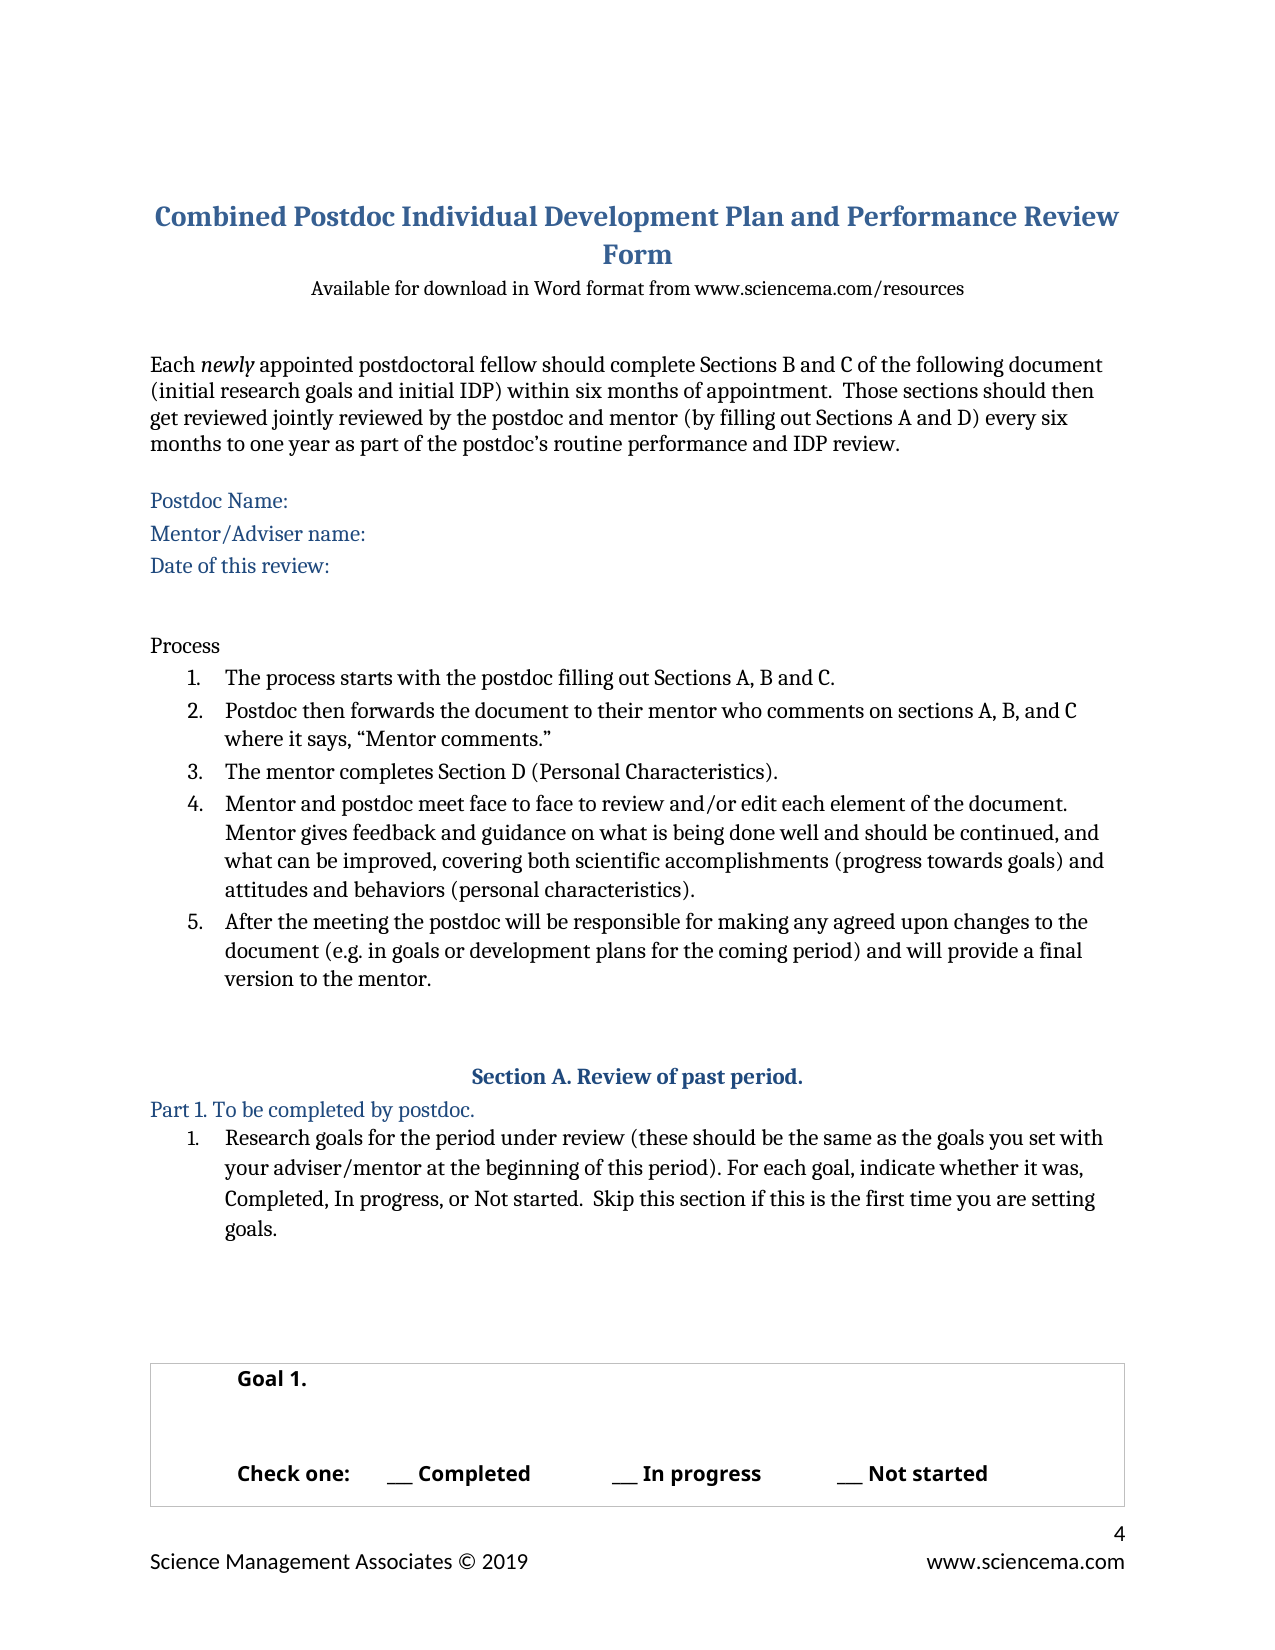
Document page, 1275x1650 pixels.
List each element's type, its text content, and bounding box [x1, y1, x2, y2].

list The process starts with the postdoc filling out Sections A, B and C. [187, 665, 1125, 691]
text Process [150, 632, 1125, 659]
list After the meeting the postdoc will be responsible for making any agreed upon changes to the document (e.g. in goals or development plans for the coming period) and will provide a final version to the mentor. [187, 909, 1125, 992]
list Mentor and postdoc meet face to face to review and/or edit each element of the document. Mentor gives feedback and guidance on what is being done well and should be continued, and what can be improved, covering both scientific accomplishments (progress towards goals) and attitudes and behaviors (personal characteristics). [187, 791, 1125, 903]
text Available for download in Word format from www.sciencema.com/resources [150, 277, 1125, 301]
list Postdoc then forwards the document to their mentor who comments on sections A, B, and C where it says, “Mentor comments.” [187, 698, 1125, 752]
text Date of this review: [150, 553, 1125, 579]
list The mentor completes Section D (Personal Characteristics). [187, 759, 1125, 785]
text Section A. Review of past period. [150, 1064, 1125, 1090]
text Each newly appointed postdoctoral fellow should complete Sections B and C of the following document (initial research goals and initial IDP) within six months of appointment. Those sections should then get reviewed jointly reviewed by the postdoc and mentor (by filling out Sections A and D) every six months to one year as part of the postdoc’s routine performance and IDP review. [150, 352, 1125, 457]
text Combined Postdoc Individual Development Plan and Performance Review Form [150, 200, 1125, 272]
table_header Goal 1. Check one: ___ Completed ___ In progress ___ Not started [151, 1364, 1124, 1506]
text Postdoc Name: [150, 488, 1125, 514]
list Research goals for the period under review (these should be the same as the goals you set with your adviser/mentor at the beginning of this period). For each goal, indicate whether it was, Completed, In progress, or Not started. Skip this section if this is the first time you are setting goals. [187, 1125, 1125, 1242]
text Part 1. To be completed by postdoc. [150, 1096, 1125, 1123]
text Mentor/Adviser name: [150, 520, 1125, 547]
